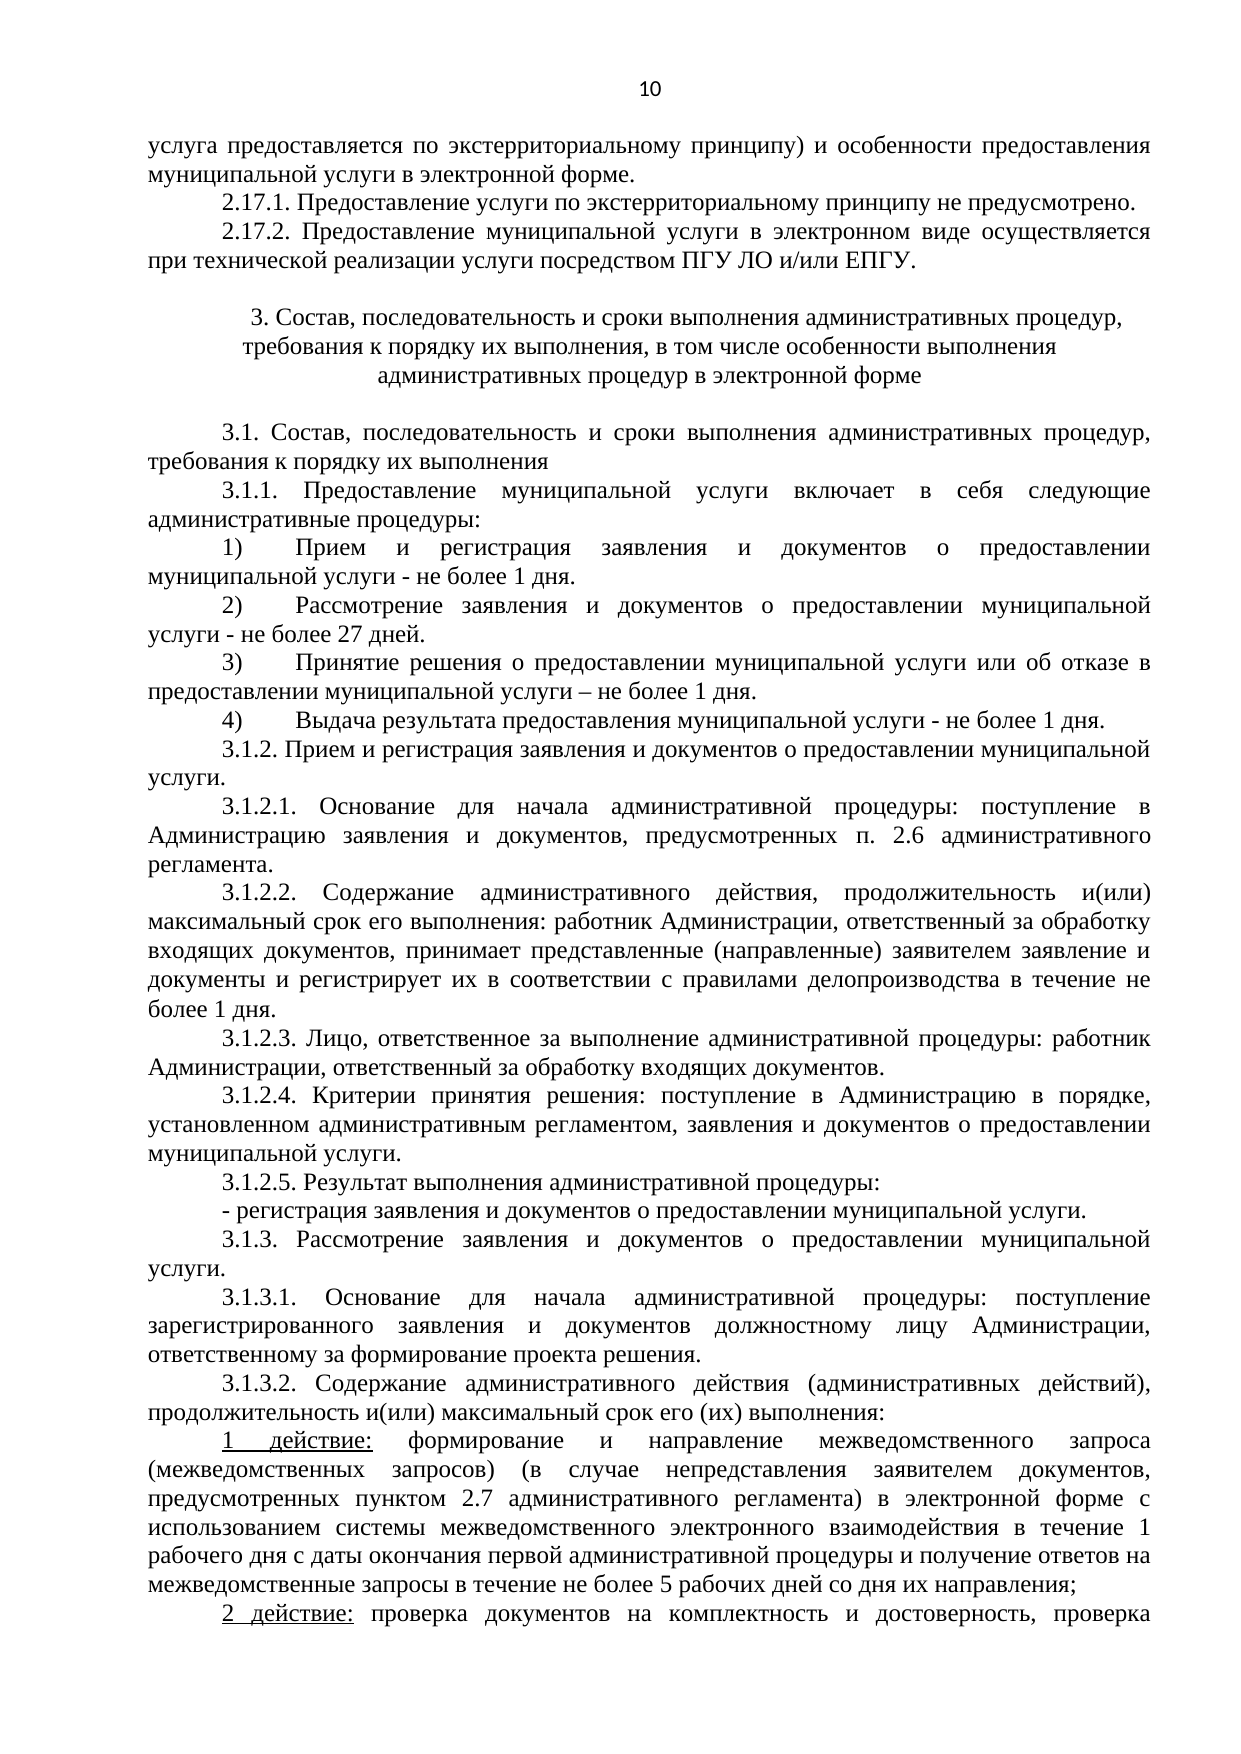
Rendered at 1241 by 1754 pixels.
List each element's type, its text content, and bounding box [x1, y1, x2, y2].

text 3.1.2.3. Лицо, ответственное за выполнение административной процедуры: работник Администрации, ответственный за обработку входящих документов. [148, 1023, 1152, 1080]
text 3.1.2. Прием и регистрация заявления и документов о предоставлении муниципальной услуги. [148, 734, 1152, 791]
text 3.1.2.5. Результат выполнения административной процедуры: [148, 1167, 1152, 1195]
text 4) Выдача результата предоставления муниципальной услуги - не более 1 дня. [148, 705, 1152, 734]
text 3. Состав, последовательность и сроки выполнения административных процедур, требования к порядку их выполнения, в том числе особенности выполнения административных процедур в электронной форме [148, 302, 1152, 389]
text 3.1.3. Рассмотрение заявления и документов о предоставлении муниципальной услуги. [148, 1224, 1152, 1282]
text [148, 130, 1152, 187]
text 3.1.3.2. Содержание административного действия (административных действий), продолжительность и(или) максимальный срок его (их) выполнения: [148, 1368, 1152, 1425]
text 3.1.2.2. Содержание административного действия, продолжительность и(или) максимальный срок его выполнения: работник Администрации, ответственный за обработку входящих документов, принимает представленные (направленные) заявителем заявление и документы и регистрирует их в соответствии с правилами делопроизводства в течение не более 1 дня. [148, 877, 1152, 1023]
text 3.1.3.1. Основание для начала административной процедуры: поступление зарегистрированного заявления и документов должностному лицу Администрации, ответственному за формирование проекта решения. [148, 1282, 1152, 1368]
text 3) Принятие решения о предоставлении муниципальной услуги или об отказе в предоставлении муниципальной услуги – не более 1 дня. [148, 647, 1152, 705]
text 2) Рассмотрение заявления и документов о предоставлении муниципальной услуги - не более 27 дней. [148, 590, 1152, 647]
text 2.17.1. Предоставление услуги по экстерриториальному принципу не предусмотрено. [148, 187, 1152, 216]
text 3.1.1. Предоставление муниципальной услуги включает в себя следующие административные процедуры: [148, 475, 1152, 532]
text 1 действие: формирование и направление межведомственного запроса (межведомственных запросов) (в случае непредставления заявителем документов, предусмотренных пунктом 2.7 административного регламента) в электронной форме с использованием системы межведомственного электронного взаимодействия в течение 1 рабочего дня с даты окончания первой административной процедуры и получение ответов на межведомственные запросы в течение не более 5 рабочих дней со дня их направления; [148, 1425, 1152, 1598]
text 3.1. Состав, последовательность и сроки выполнения административных процедур, требования к порядку их выполнения [148, 417, 1152, 475]
text 2.17.2. Предоставление муниципальной услуги в электронном виде осуществляется при технической реализации услуги посредством ПГУ ЛО и/или ЕПГУ. [148, 216, 1152, 274]
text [148, 1598, 1152, 1627]
text 1) Прием и регистрация заявления и документов о предоставлении муниципальной услуги - не более 1 дня. [148, 532, 1152, 590]
text 3.1.2.1. Основание для начала административной процедуры: поступление в Администрацию заявления и документов, предусмотренных п. 2.6 административного регламента. [148, 791, 1152, 877]
text 3.1.2.4. Критерии принятия решения: поступление в Администрацию в порядке, установленном административным регламентом, заявления и документов о предоставлении муниципальной услуги. [148, 1080, 1152, 1167]
text - регистрация заявления и документов о предоставлении муниципальной услуги. [148, 1195, 1152, 1224]
